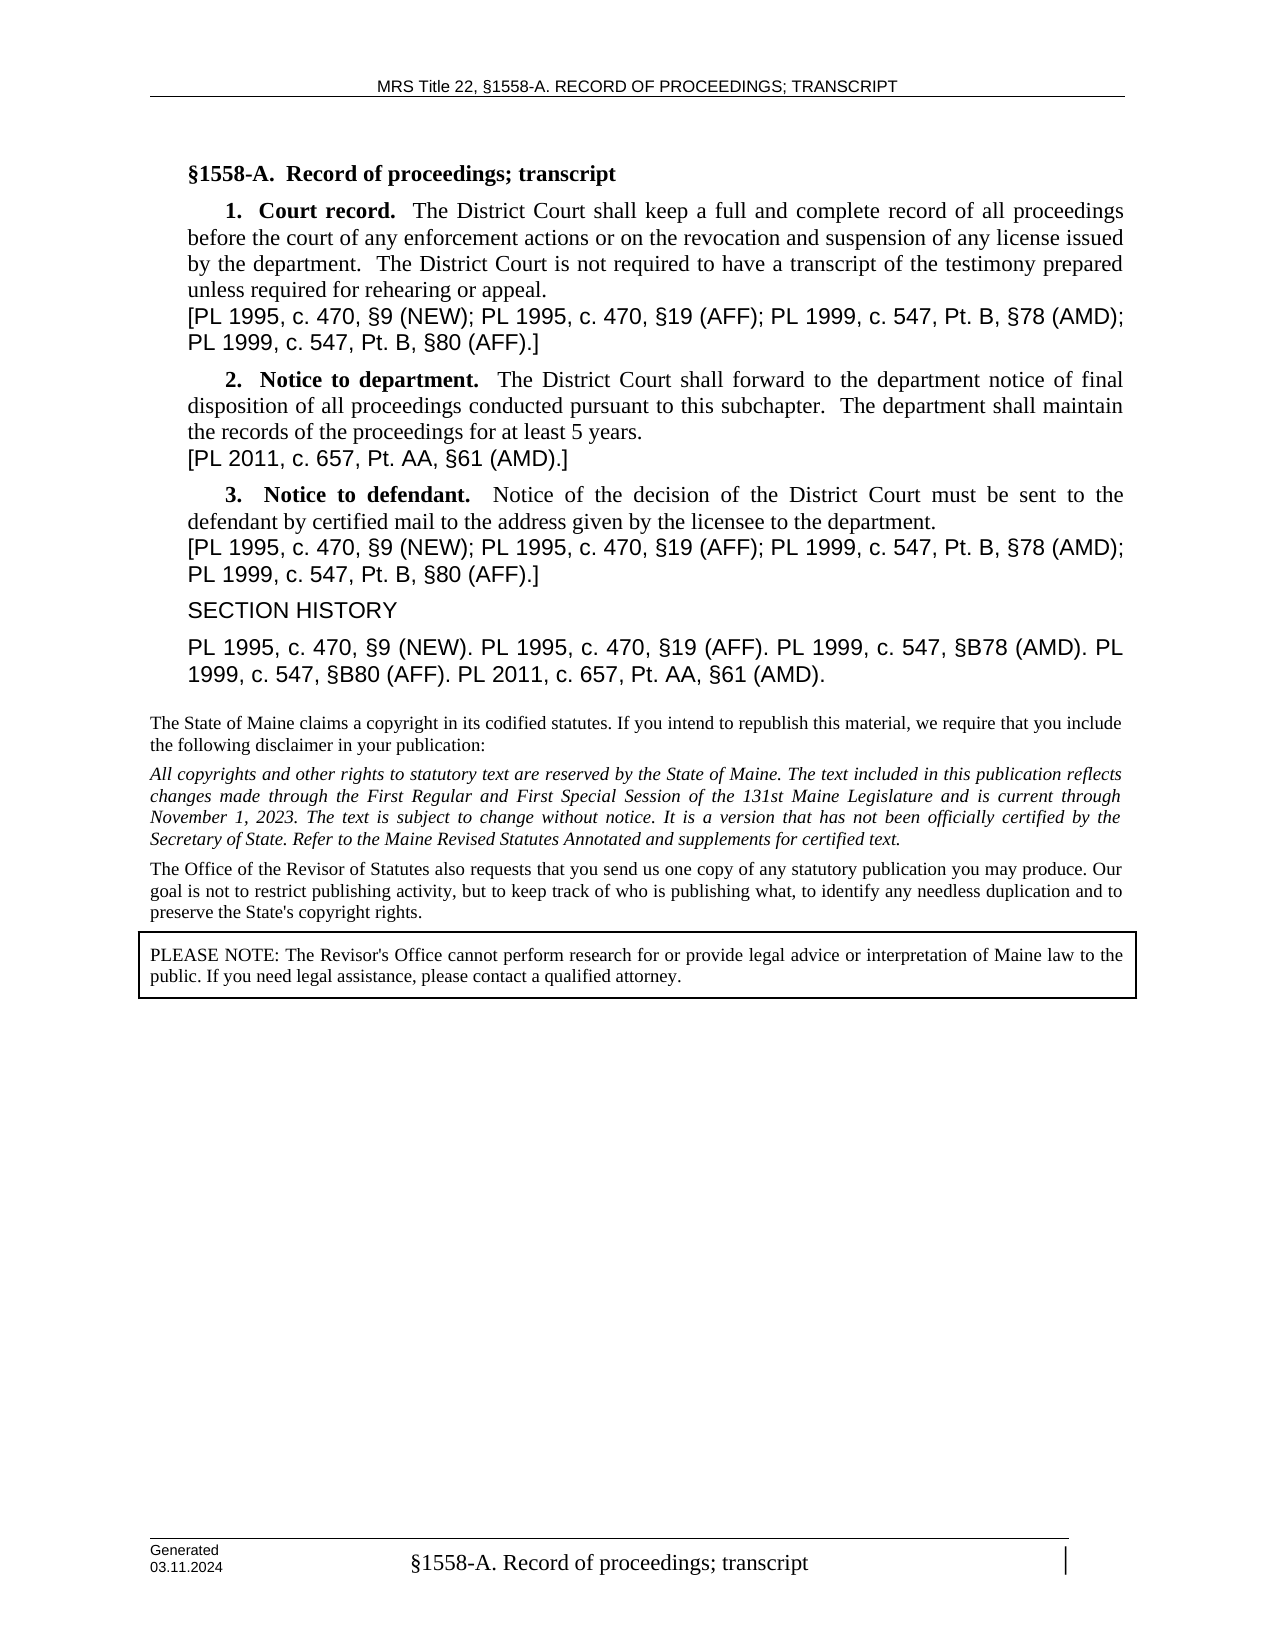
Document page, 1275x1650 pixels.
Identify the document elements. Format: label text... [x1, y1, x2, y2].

text [PL 1995, c. 470, §9 (NEW); PL 1995, c. 470, §19 (AFF); PL 1999, c. 547, Pt. B, §78 (AMD); PL 1999, c. 547, Pt. B, §80 (AFF).] [187, 303, 1125, 355]
text All copyrights and other rights to statutory text are reserved by the State of Maine. The text included in this publication reflects changes made through the First Regular and First Special Session of the 131st Maine Legislature and is current through November 1, 2023 . The text is subject to change without notice. It is a version that has not been officially certified by the Secretary of State. Refer to the Maine Revised Statutes Annotated and supplements for certified text. [150, 763, 1125, 849]
text The Office of the Revisor of Statutes also requests that you send us one copy of any statutory publication you may produce. Our goal is not to restrict publishing activity, but to keep track of who is publishing what, to identify any needless duplication and to preserve the State's copyright rights. [150, 858, 1125, 923]
text PL 1995, c. 470, §9 (NEW). PL 1995, c. 470, §19 (AFF). PL 1999, c. 547, §B78 (AMD). PL 1999, c. 547, §B80 (AFF). PL 2011, c. 657, Pt. AA, §61 (AMD). [187, 634, 1125, 687]
text [PL 1995, c. 470, §9 (NEW); PL 1995, c. 470, §19 (AFF); PL 1999, c. 547, Pt. B, §78 (AMD); PL 1999, c. 547, Pt. B, §80 (AFF).] [187, 534, 1125, 587]
text 3. Notice to defendant. Notice of the decision of the District Court must be sent to the defendant by certified mail to the address given by the licensee to the department. [187, 482, 1125, 534]
text 2. Notice to department. The District Court shall forward to the department notice of final disposition of all proceedings conducted pursuant to this subchapter. The department shall maintain the records of the proceedings for at least 5 years. [187, 366, 1125, 445]
text The State of Maine claims a copyright in its codified statutes. If you intend to republish this material, we require that you include the following disclaimer in your publication: [150, 712, 1125, 755]
text [PL 2011, c. 657, Pt. AA, §61 (AMD).] [187, 445, 1125, 471]
text SECTION HISTORY [187, 597, 1125, 624]
text PLEASE NOTE: The Revisor's Office cannot perform research for or provide legal advice or interpretation of Maine law to the public. If you need legal assistance, please contact a qualified attorney. [140, 933, 1135, 997]
text 1. Court record. The District Court shall keep a full and complete record of all proceedings before the court of any enforcement actions or on the revocation and suspension of any license issued by the department. The District Court is not required to have a transcript of the testimony prepared unless required for rehearing or appeal. [187, 197, 1125, 303]
text §1558-A. Record of proceedings; transcript [187, 160, 1125, 187]
